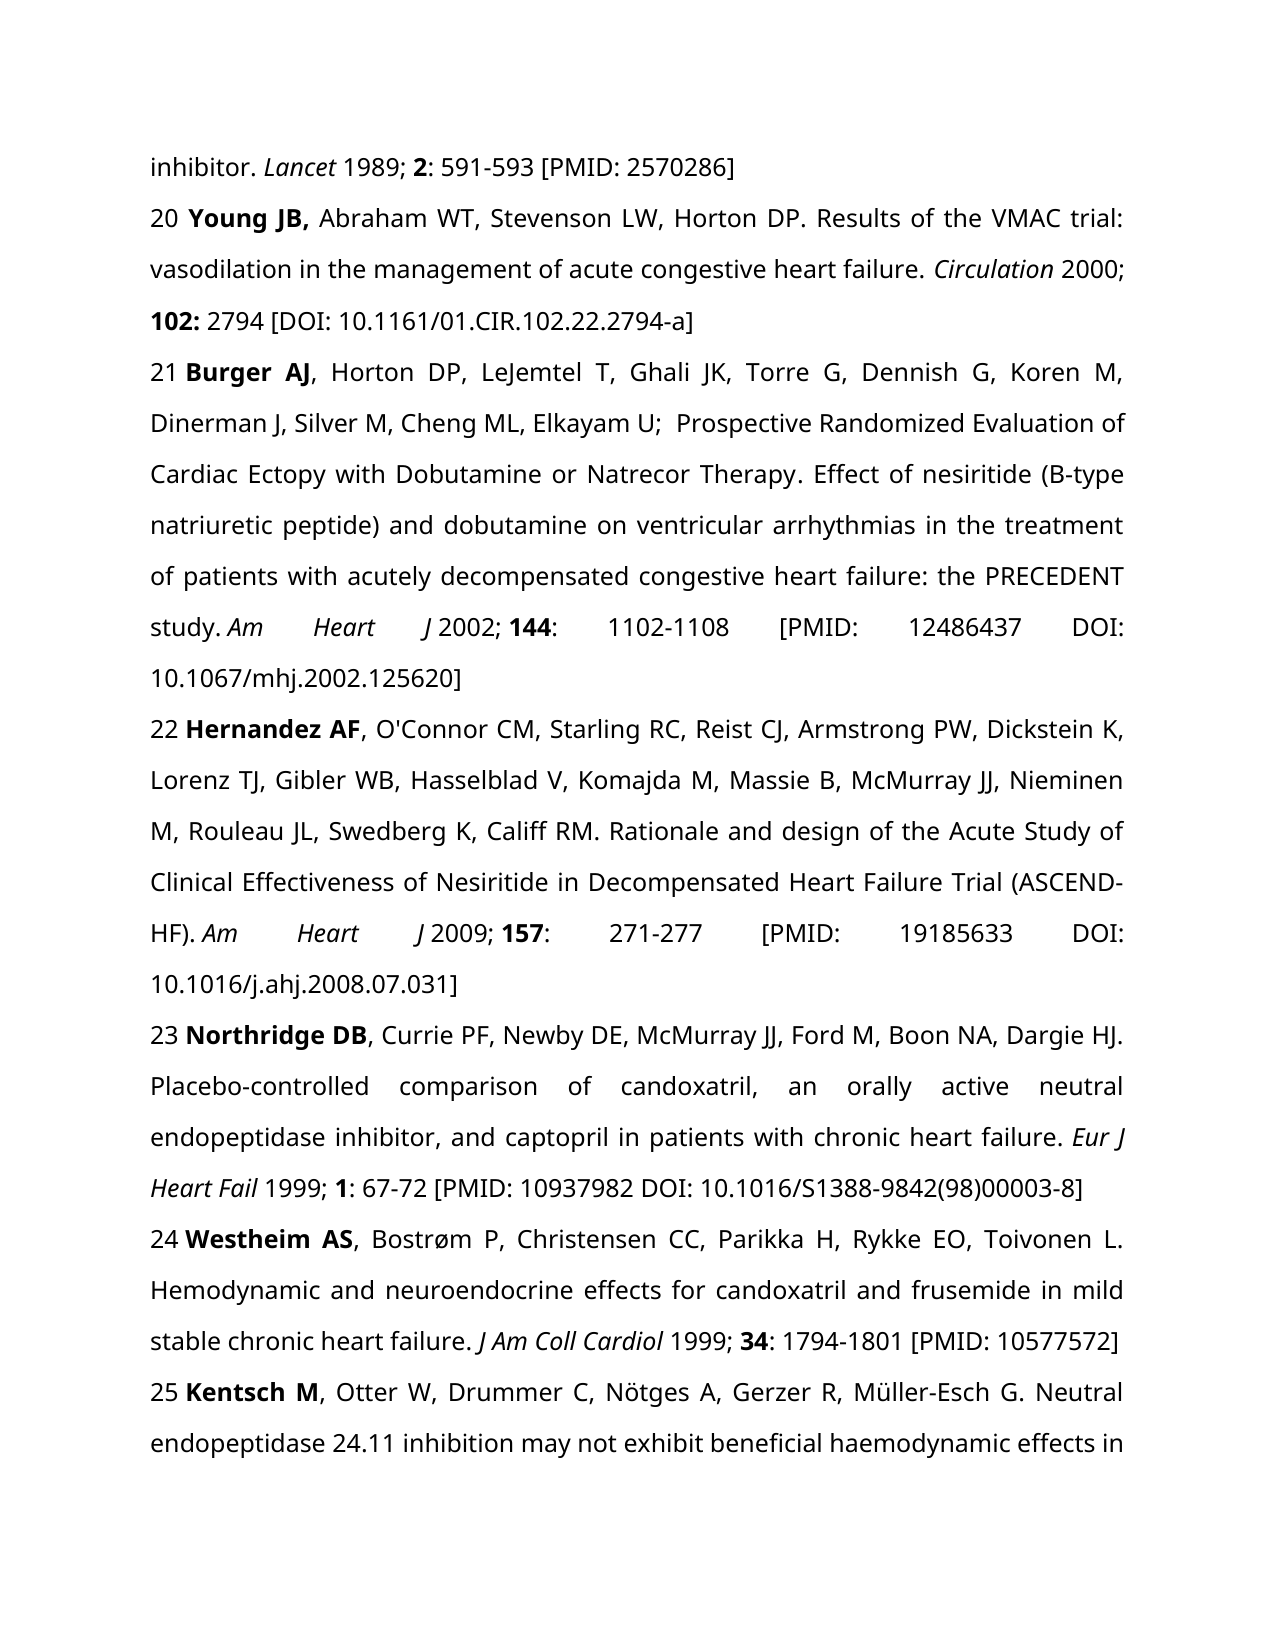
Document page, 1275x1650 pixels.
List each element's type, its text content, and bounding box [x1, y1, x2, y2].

text 23 Northridge DB, Currie PF, Newby DE, McMurray JJ, Ford M, Boon NA, Dargie HJ. Placebo-controlled comparison of candoxatril, an orally active neutral endopeptidase inhibitor, and captopril in patients with chronic heart failure. Eur J Heart Fail 1999; 1: 67-72 [PMID: 10937982 DOI: 10.1016/S1388-9842(98)00003-8] [150, 1018, 1125, 1205]
text 20 Young JB, Abraham WT, Stevenson LW, Horton DP. Results of the VMAC trial: vasodilation in the management of acute congestive heart failure. Circulation 2000; 102: 2794 [DOI: 10.1161/01.CIR.102.22.2794-a] [150, 201, 1125, 337]
text 22 Hernandez AF, O'Connor CM, Starling RC, Reist CJ, Armstrong PW, Dickstein K, Lorenz TJ, Gibler WB, Hasselblad V, Komajda M, Massie B, McMurray JJ, Nieminen M, Rouleau JL, Swedberg K, Califf RM. Rationale and design of the Acute Study of Clinical Effectiveness of Nesiritide in Decompensated Heart Failure Trial (ASCEND-HF). Am Heart J 2009; 157: 271-277 [PMID: 19185633 DOI: 10.1016/j.ahj.2008.07.031] [150, 711, 1125, 1001]
text 21 Burger AJ, Horton DP, LeJemtel T, Ghali JK, Torre G, Dennish G, Koren M, Dinerman J, Silver M, Cheng ML, Elkayam U; Prospective Randomized Evaluation of Cardiac Ectopy with Dobutamine or Natrecor Therapy. Effect of nesiritide (B-type natriuretic peptide) and dobutamine on ventricular arrhythmias in the treatment of patients with acutely decompensated congestive heart failure: the PRECEDENT study. Am Heart J 2002; 144: 1102-1108 [PMID: 12486437 DOI: 10.1067/mhj.2002.125620] [150, 354, 1125, 694]
text 24 Westheim AS, Bostrøm P, Christensen CC, Parikka H, Rykke EO, Toivonen L. Hemodynamic and neuroendocrine effects for candoxatril and frusemide in mild stable chronic heart failure. J Am Coll Cardiol 1999; 34: 1794-1801 [PMID: 10577572] [150, 1222, 1125, 1358]
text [150, 1375, 1125, 1460]
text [150, 150, 1125, 184]
